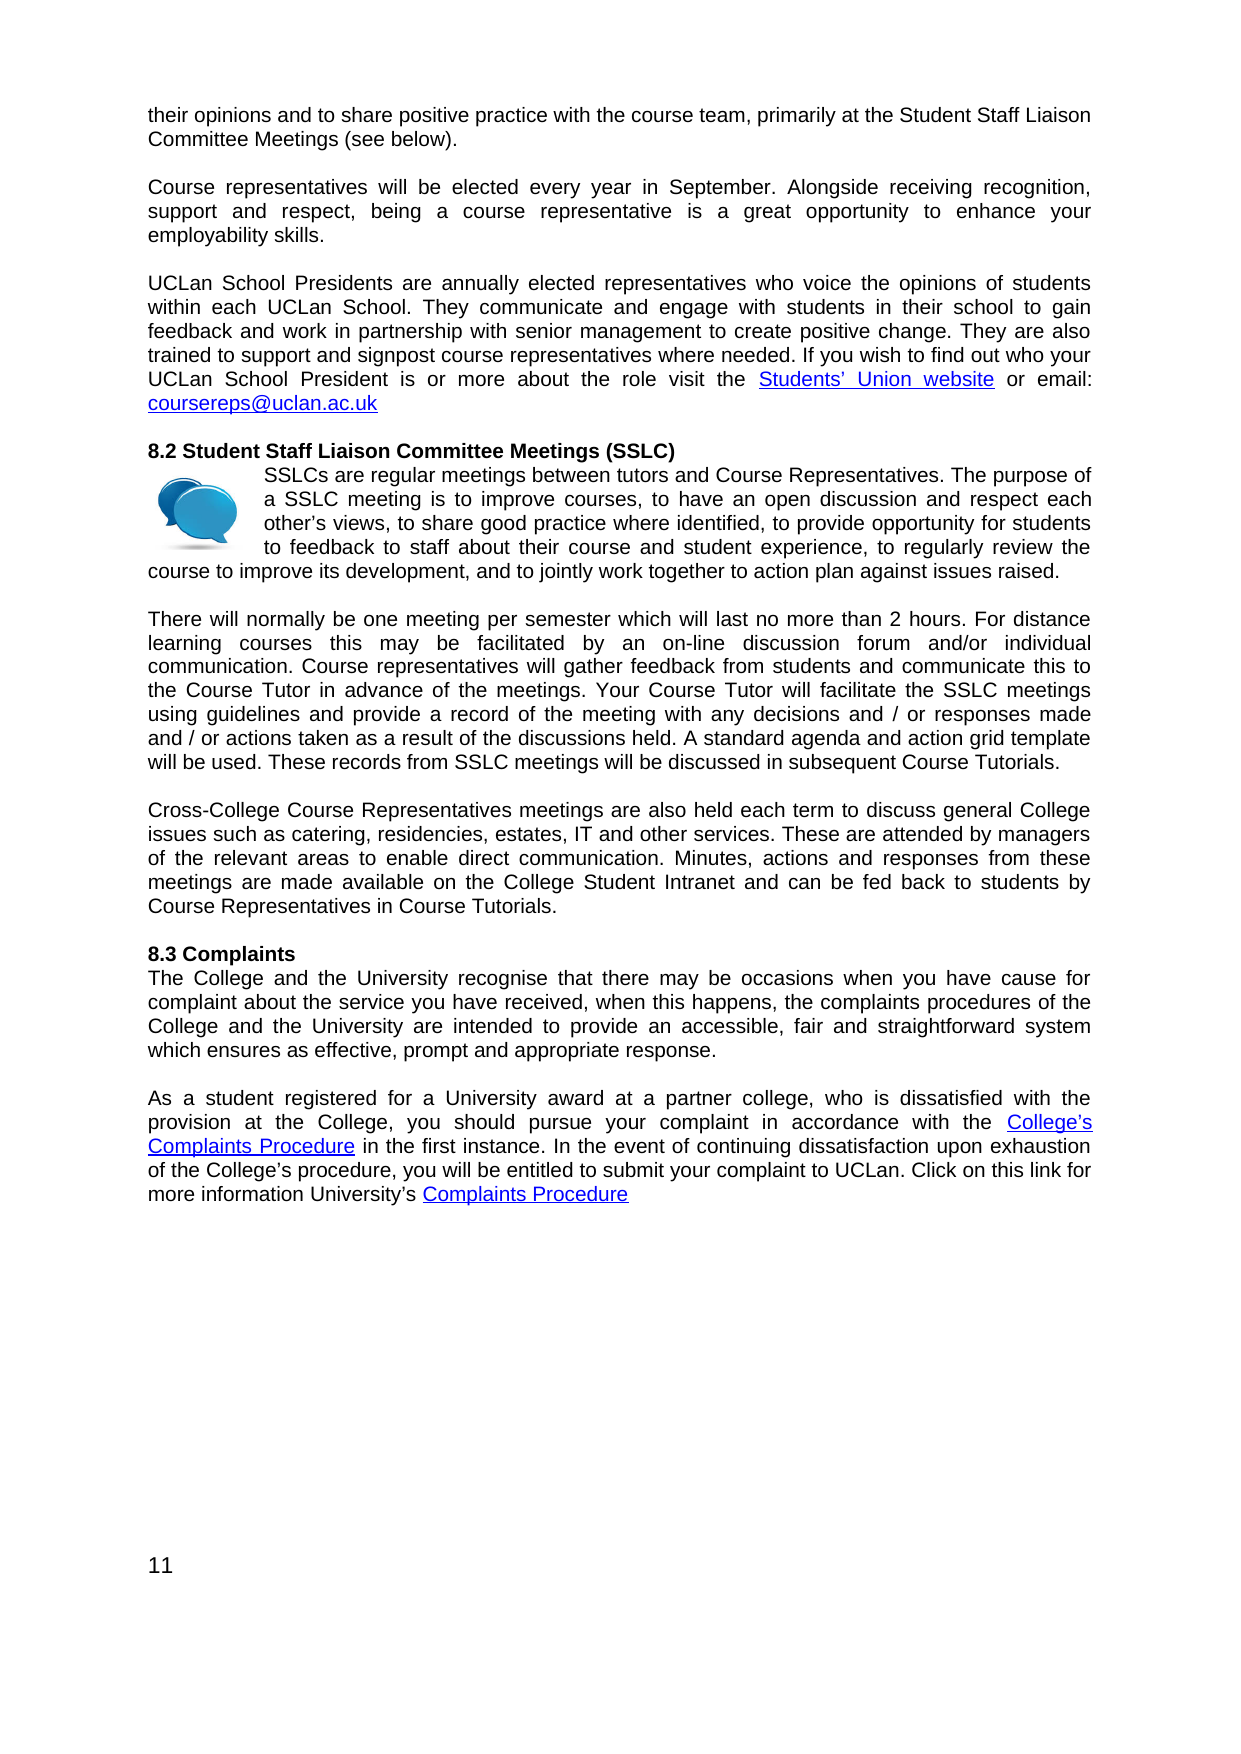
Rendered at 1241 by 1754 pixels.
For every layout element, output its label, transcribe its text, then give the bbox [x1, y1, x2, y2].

text Cross-College Course Representatives meetings are also held each term to discuss general College issues such as catering, residencies, estates, IT and other services. These are attended by managers of the relevant areas to enable direct communication. Minutes, actions and responses from these meetings are made available on the College Student Intranet and can be fed back to students by Course Representatives in Course Tutorials. [148, 798, 1092, 918]
text As a student registered for a University award at a partner college, who is dissatisfied with the provision at the College, you should pursue your complaint in accordance with the College’s Complaints Procedure in the first instance. In the event of continuing dissatisfaction upon exhaustion of the College’s procedure, you will be entitled to submit your complaint to UCLan. Click on this link for more information University’s Complaints Procedure [148, 1086, 1092, 1205]
subtitle UCLan School Presidents are annually elected representatives who voice the opinions of students within each UCLan School. They communicate and engage with students in their school to gain feedback and work in partnership with senior management to create positive change. They are also trained to support and signpost course representatives where needed. If you wish to find out who your UCLan School President is or more about the role visit the Students’ Union website or email: coursereps@uclan.ac.uk [148, 271, 1092, 415]
text SSLCs are regular meetings between tutors and Course Representatives. The purpose of a SSLC meeting is to improve courses, to have an open discussion and respect each other’s views, to share good practice where identified, to provide opportunity for students to feedback to staff about their course and student experience, to regularly review the course to improve its development, and to jointly work together to action plan against issues raised. [148, 463, 1092, 582]
text Course representatives will be elected every year in September. Alongside receiving recognition, support and respect, being a course representative is a great opportunity to enhance your employability skills. [148, 175, 1092, 247]
subtitle 8.2 Student Staff Liaison Committee Meetings (SSLC) [148, 439, 1092, 463]
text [148, 103, 1092, 151]
subtitle 8.3 Complaints [148, 942, 1092, 966]
text The College and the University recognise that there may be occasions when you have cause for complaint about the service you have received, when this happens, the complaints procedures of the College and the University are intended to provide an accessible, fair and straightforward system which ensures as effective, prompt and appropriate response. [148, 966, 1092, 1062]
text There will normally be one meeting per semester which will last no more than 2 hours. For distance learning courses this may be facilitated by an on-line discussion forum and/or individual communication. Course representatives will gather feedback from students and communicate this to the Course Tutor in advance of the meetings. Your Course Tutor will facilitate the SSLC meetings using guidelines and provide a record of the meeting with any decisions and / or responses made and / or actions taken as a result of the discussions held. A standard agenda and action grid template will be used. These records from SSLC meetings will be discussed in subsequent Course Tutorials. [148, 606, 1092, 774]
